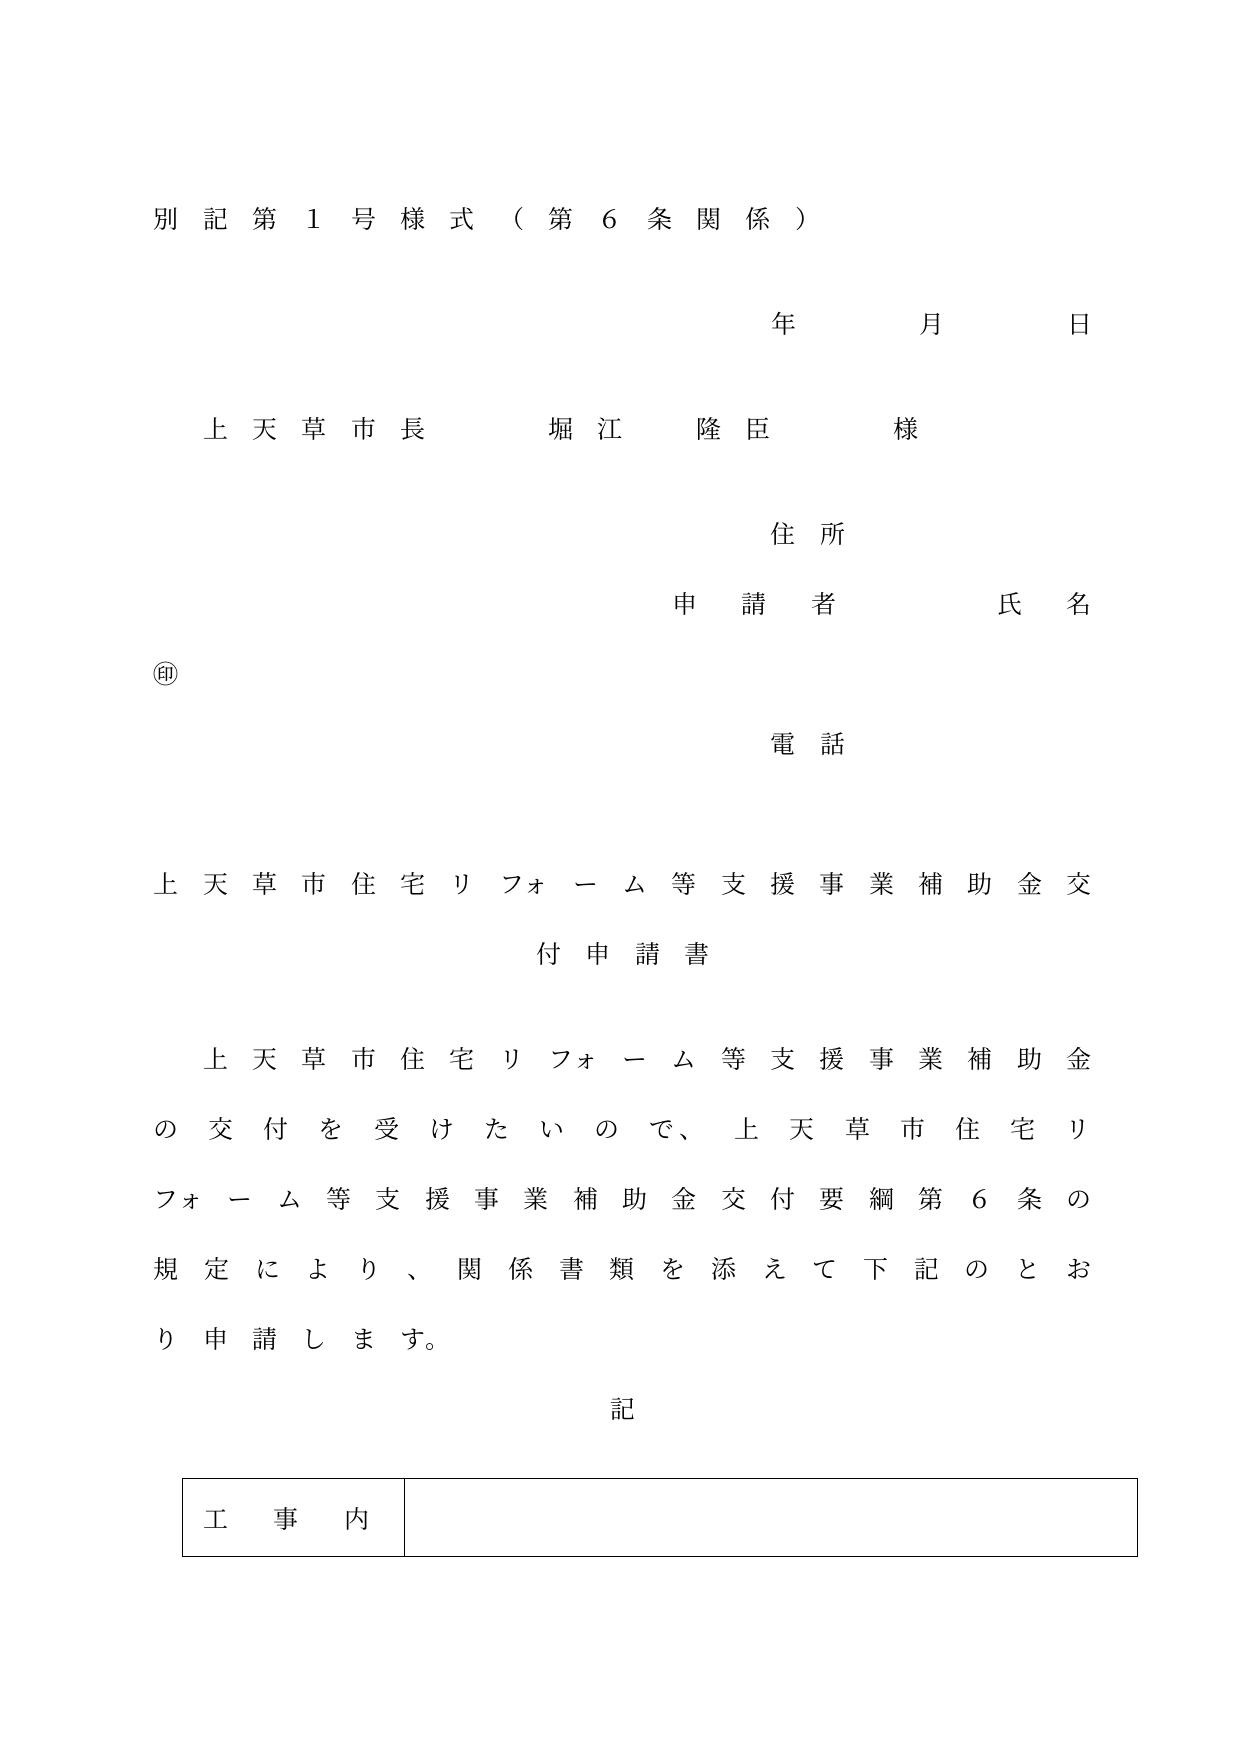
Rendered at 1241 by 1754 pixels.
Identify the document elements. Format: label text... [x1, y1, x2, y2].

text 別記第１号様式（第６条関係） [153, 183, 1116, 253]
table_header 工事内容 [183, 1479, 404, 1556]
text 上天草市住宅リフォーム等支援事業補助金交付申請書 [153, 848, 1116, 988]
text 住所 [153, 498, 1116, 568]
text 記 [153, 1373, 1116, 1443]
text 年 月 日 [153, 288, 1116, 358]
text 電話 [153, 708, 1116, 778]
table_header [405, 1479, 1137, 1556]
text 申請者 氏名 ㊞ [153, 568, 1116, 708]
text 上天草市住宅リフォーム等支援事業補助金の交付を受けたいので、上天草市住宅リフォーム等支援事業補助金交付要綱第６条の規定により、関係書類を添えて下記のとおり申請します。 [153, 1023, 1116, 1373]
text 上天草市長 堀江 隆臣 様 [153, 393, 1116, 463]
